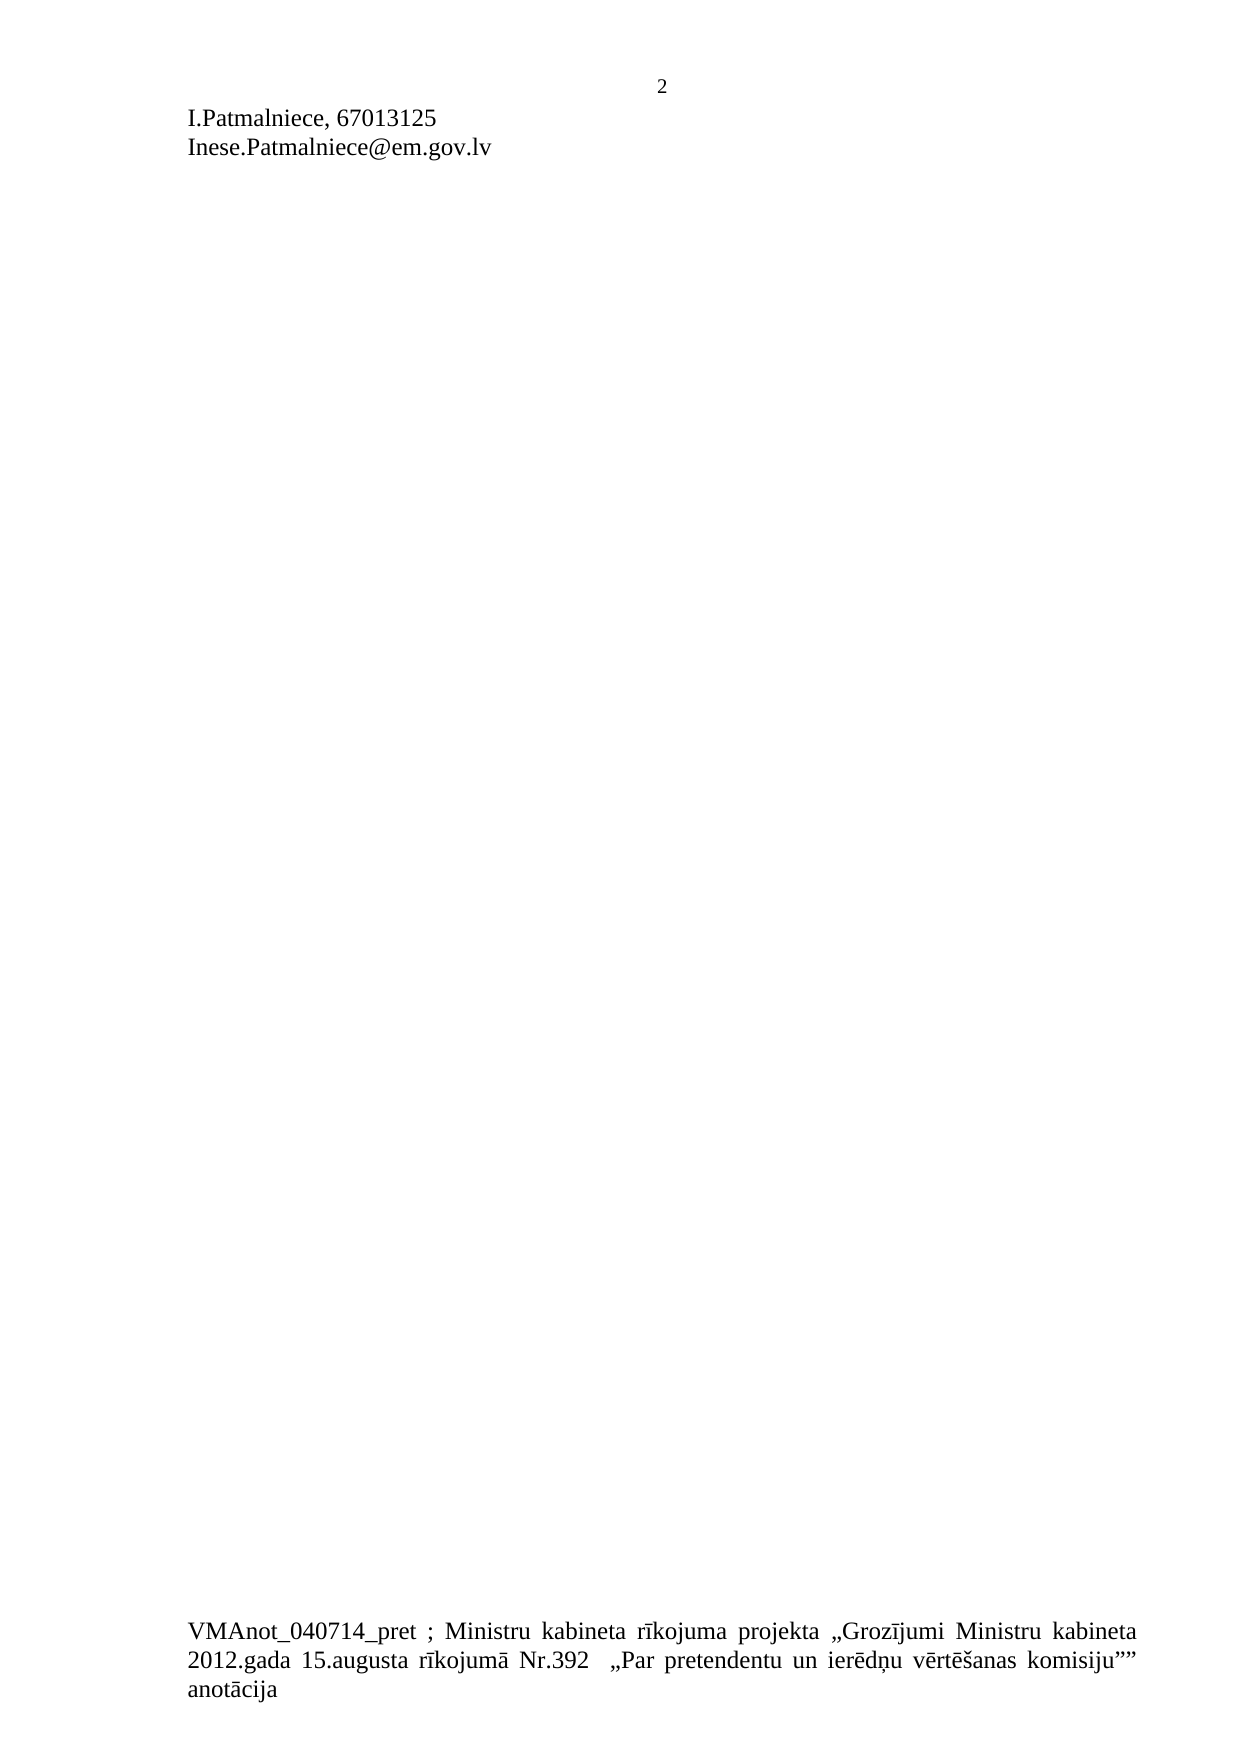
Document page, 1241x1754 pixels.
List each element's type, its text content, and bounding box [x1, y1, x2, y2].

text I.Patmalniece, 67013125 [187, 103, 1137, 132]
text Inese.Patmalniece@em.gov.lv [187, 132, 1137, 161]
